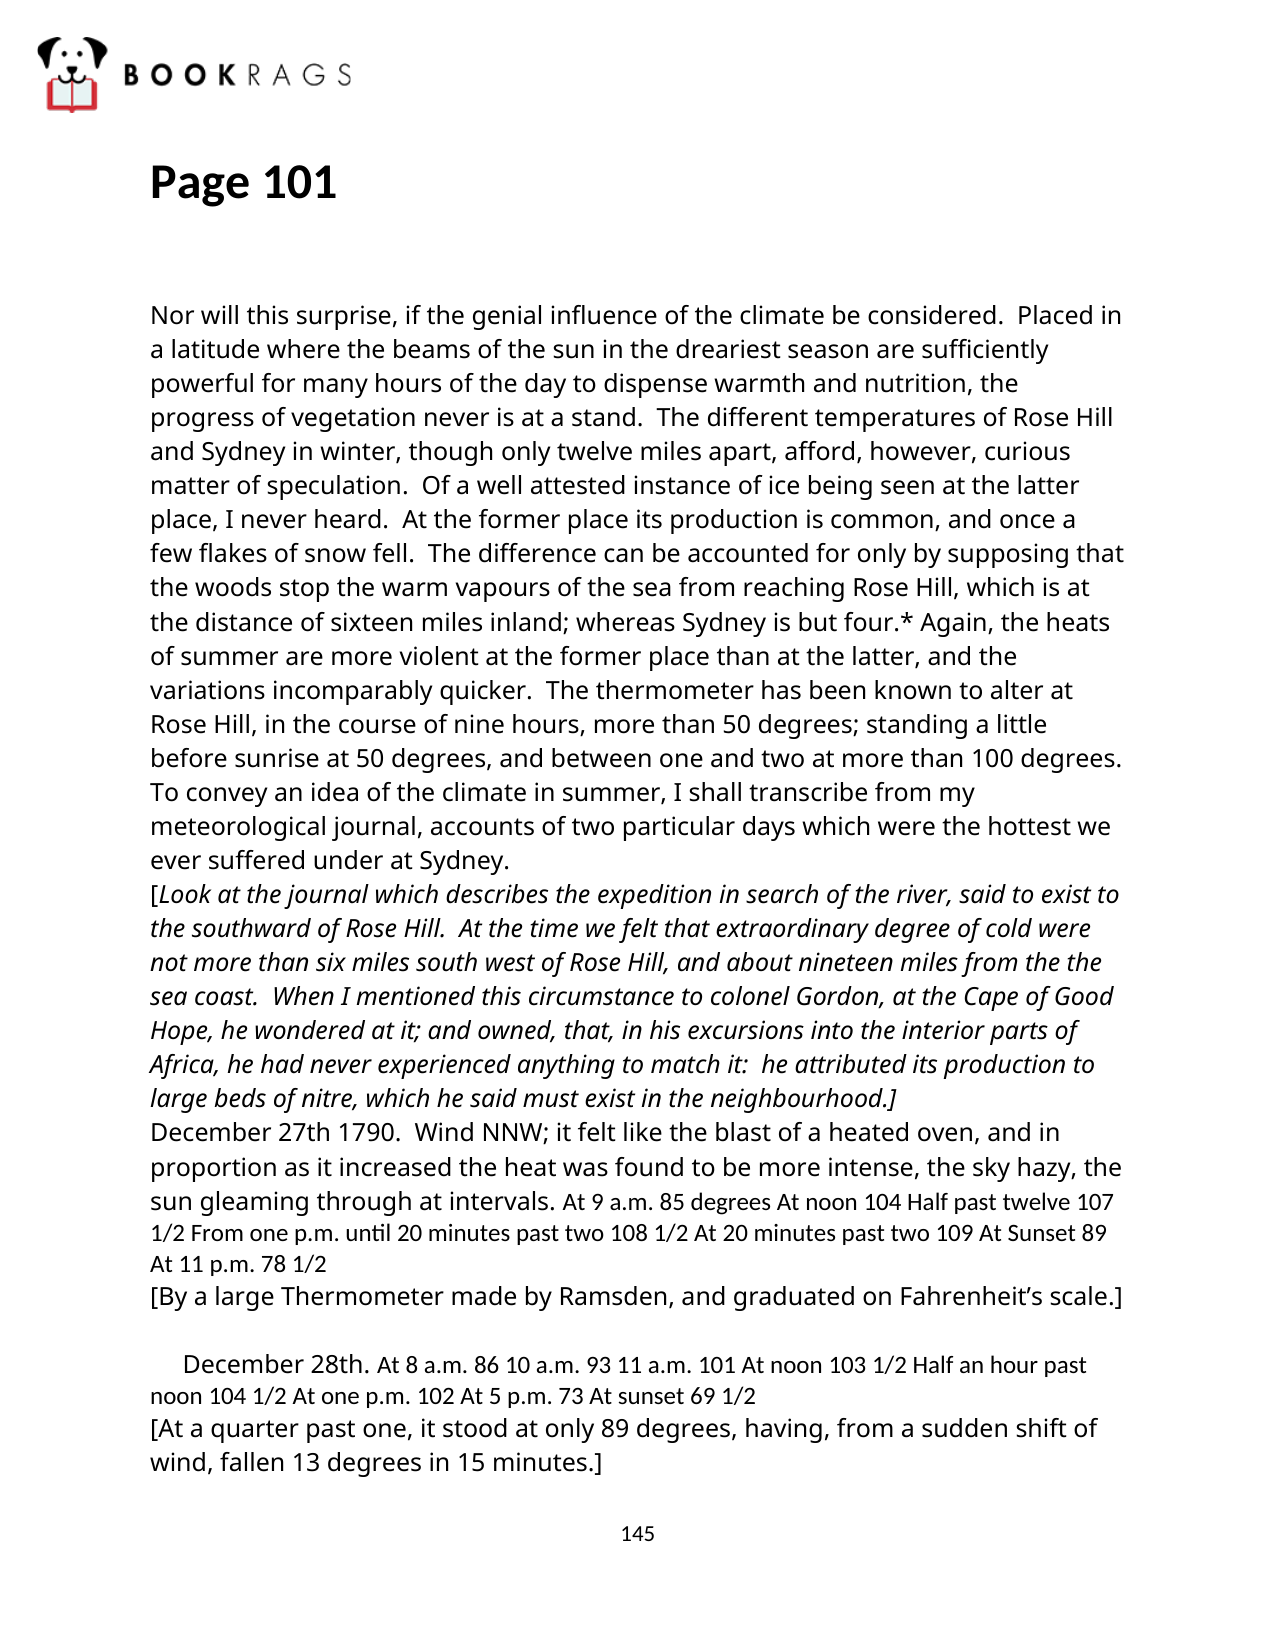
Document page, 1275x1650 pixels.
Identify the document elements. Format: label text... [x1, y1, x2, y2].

picture [37, 37, 351, 113]
text Page 101 [150, 150, 1125, 211]
text Nor will this surprise, if the genial influence of the climate be considered. Placed in a latitude where the beams of the sun in the dreariest season are sufficiently powerful for many hours of the day to dispense warmth and nutrition, the progress of vegetation never is at a stand. The different temperatures of Rose Hill and Sydney in winter, though only twelve miles apart, afford, however, curious matter of speculation. Of a well attested instance of ice being seen at the latter place, I never heard. At the former place its production is common, and once a few flakes of snow fell. The difference can be accounted for only by supposing that the woods stop the warm vapours of the sea from reaching Rose Hill, which is at the distance of sixteen miles inland; whereas Sydney is but four.* Again, the heats of summer are more violent at the former place than at the latter, and the variations incomparably quicker. The thermometer has been known to alter at Rose Hill, in the course of nine hours, more than 50 degrees; standing a little before sunrise at 50 degrees, and between one and two at more than 100 degrees. To convey an idea of the climate in summer, I shall transcribe from my meteorological journal, accounts of two particular days which were the hottest we ever suffered under at Sydney. [Look at the journal which describes the expedition in search of the river, said to exist to the southward of Rose Hill. At the time we felt that extraordinary degree of cold were not more than six miles south west of Rose Hill, and about nineteen miles from the the sea coast. When I mentioned this circumstance to colonel Gordon, at the Cape of Good Hope, he wondered at it; and owned, that, in his excursions into the interior parts of Africa, he had never experienced anything to match it: he attributed its production to large beds of nitre, which he said must exist in the neighbourhood.] December 27th 1790. Wind NNW; it felt like the blast of a heated oven, and in proportion as it increased the heat was found to be more intense, the sky hazy, the sun gleaming through at intervals. At 9 a.m. 85 degrees At noon 104 Half past twelve 107 1/2 From one p.m. until 20 minutes past two 108 1/2 At 20 minutes past two 109 At Sunset 89 At 11 p.m. 78 1/2 [By a large Thermometer made by Ramsden, and graduated on Fahrenheit’s scale.] December 28th. At 8 a.m. 86 10 a.m. 93 11 a.m. 101 At noon 103 1/2 Half an hour past noon 104 1/2 At one p.m. 102 At 5 p.m. 73 At sunset 69 1/2 [At a quarter past one, it stood at only 89 degrees, having, from a sudden shift of wind, fallen 13 degrees in 15 minutes.] [150, 298, 1125, 1479]
